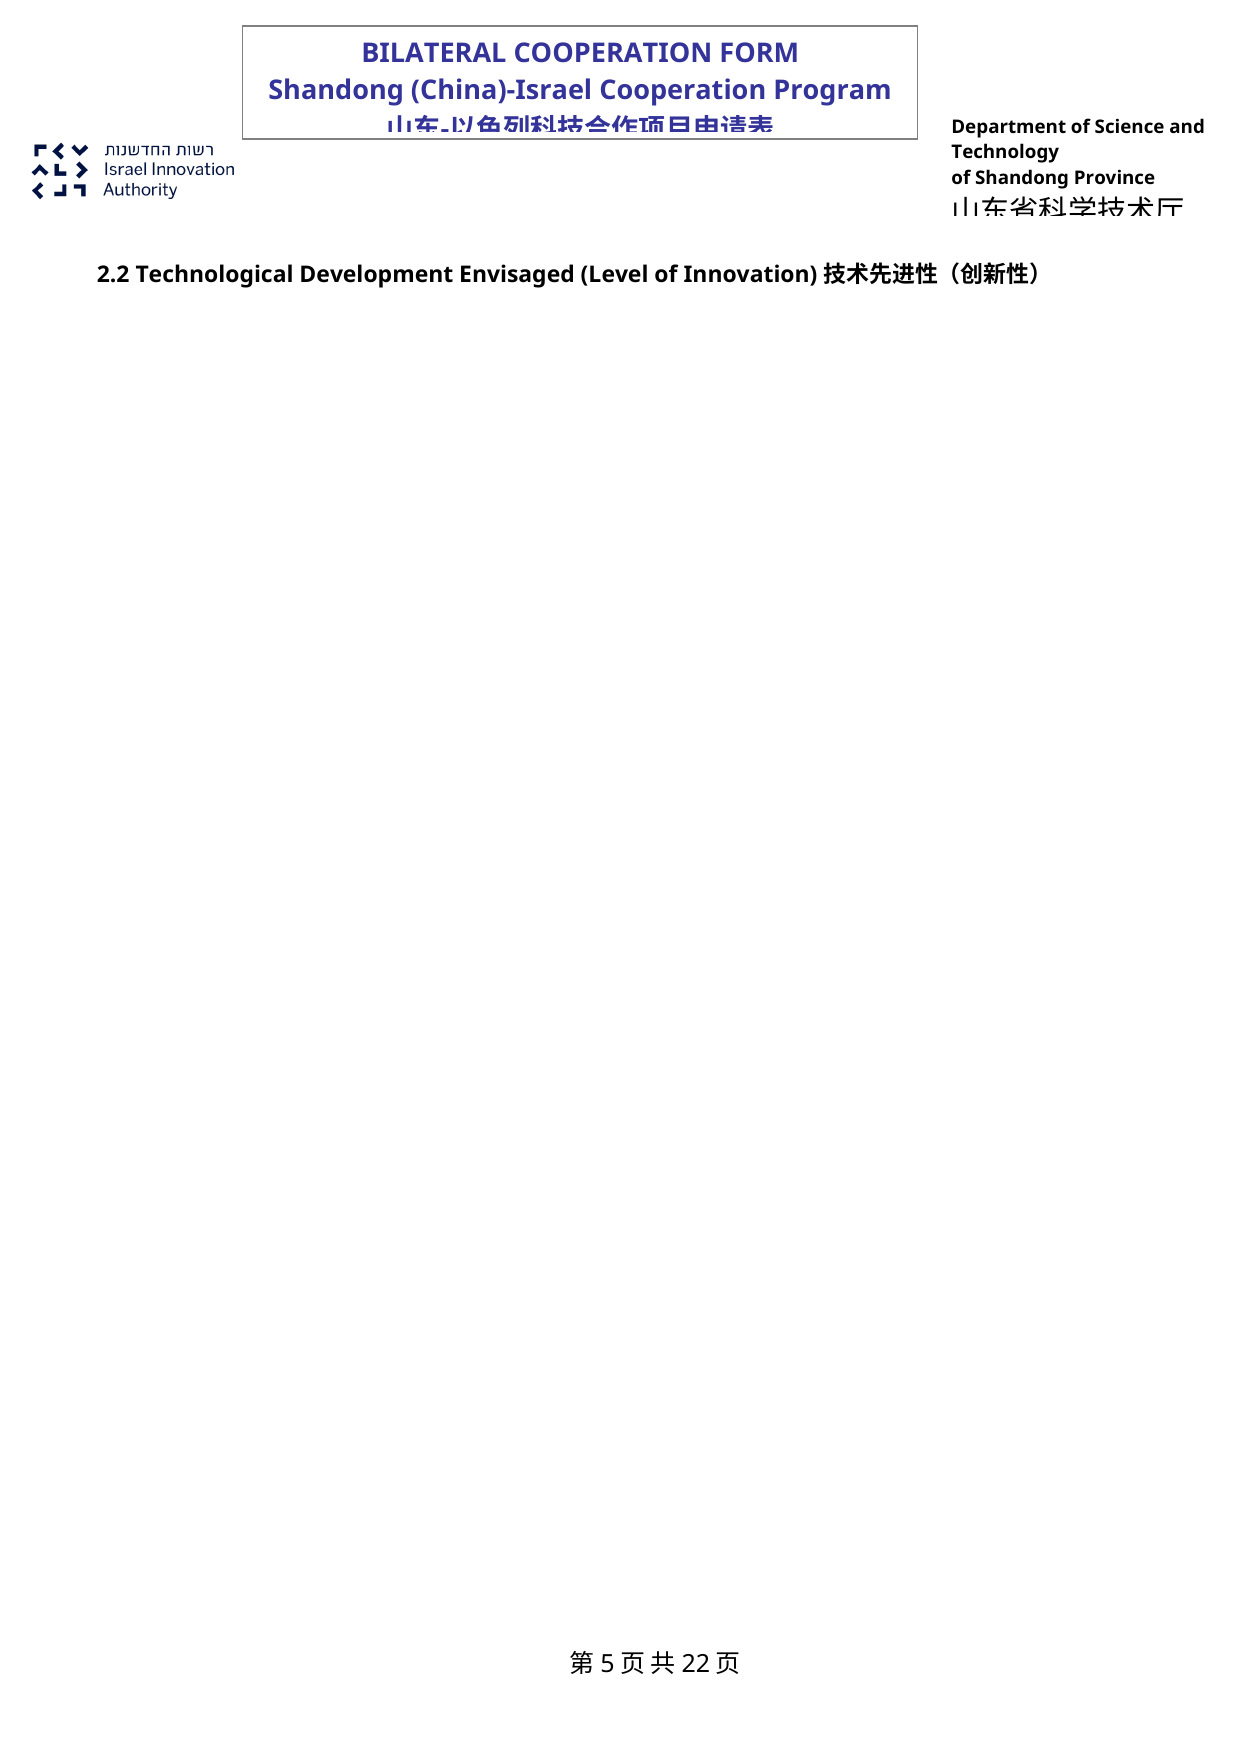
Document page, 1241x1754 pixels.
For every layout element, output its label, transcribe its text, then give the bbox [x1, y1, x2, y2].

table_header 2.2 Technological Development Envisaged (Level of Innovation) 技术先进性（创新性） [89, 256, 1167, 289]
picture [0, 117, 265, 224]
